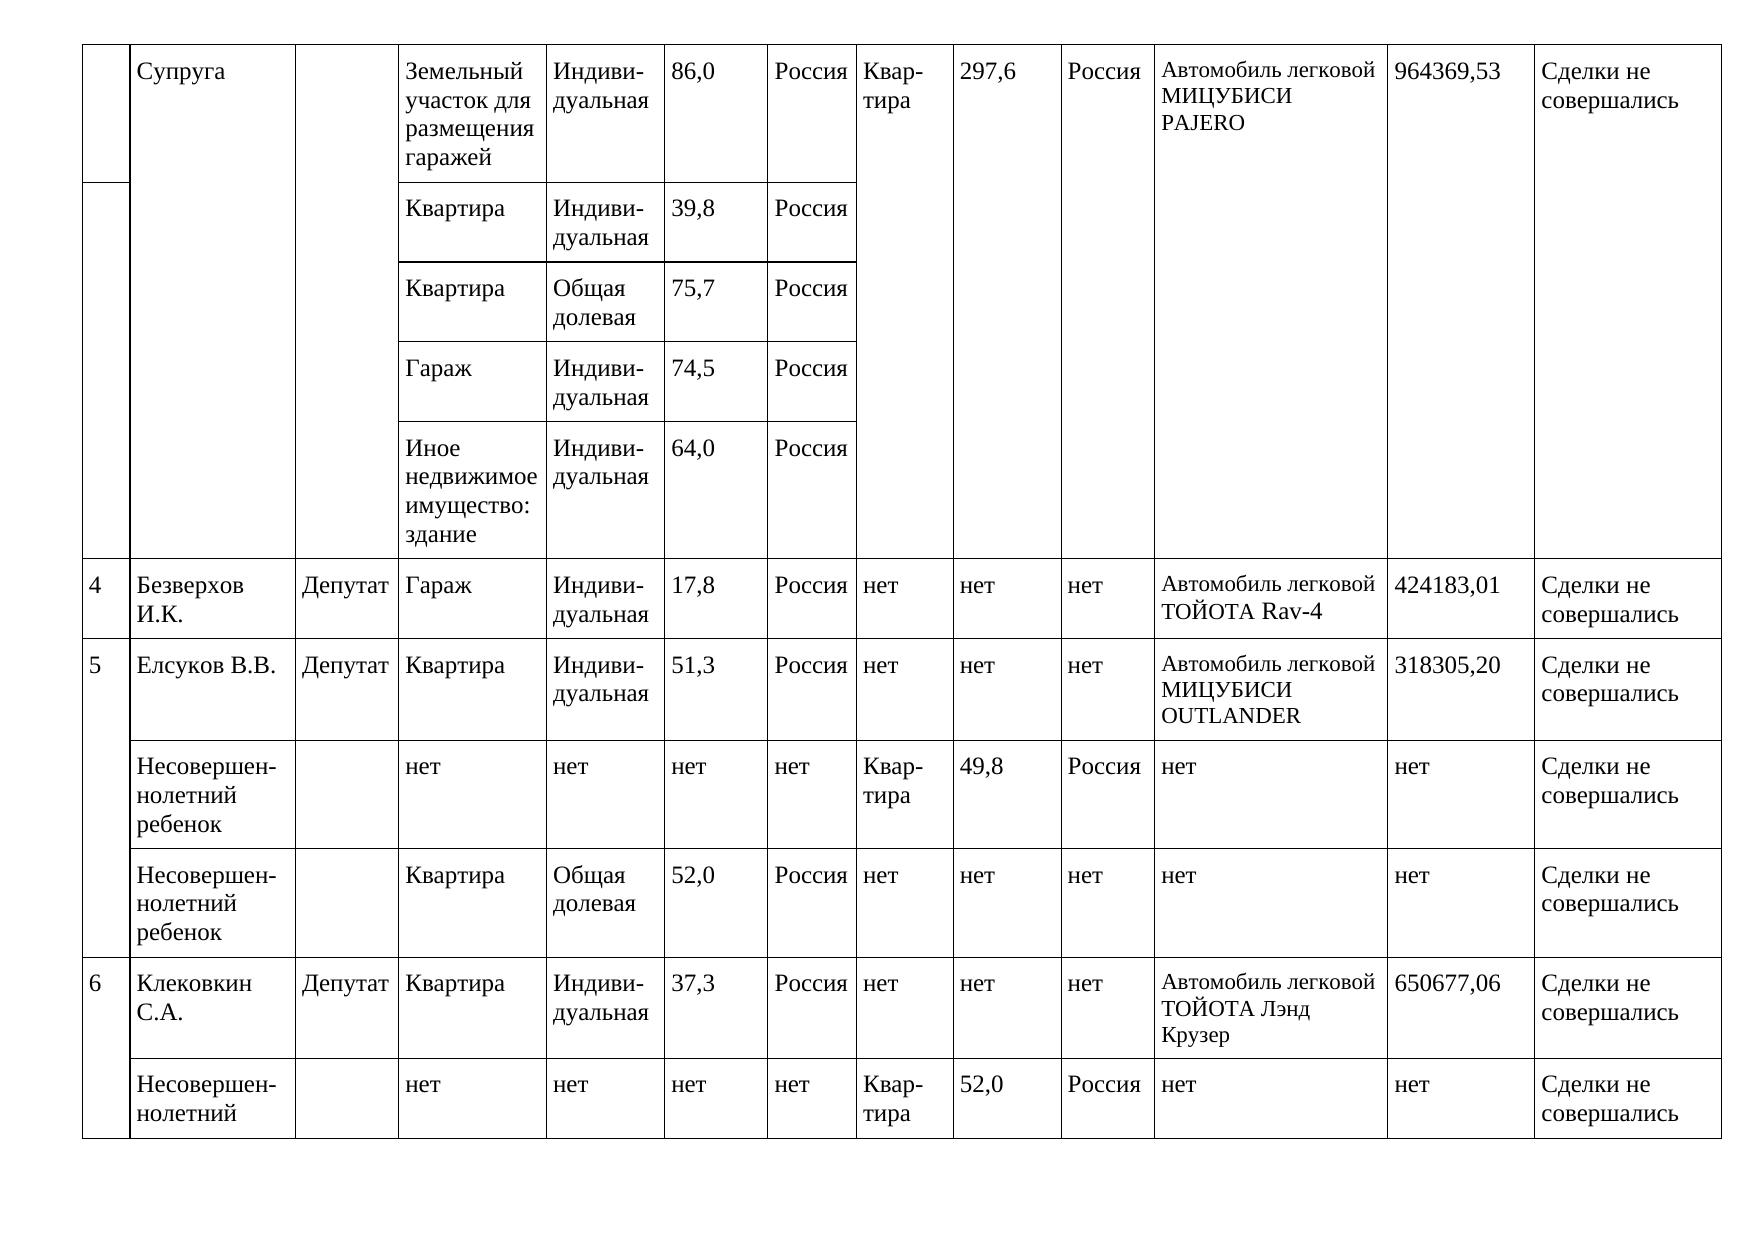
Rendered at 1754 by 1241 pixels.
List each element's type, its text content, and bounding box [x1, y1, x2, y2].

table_cell 318305,20 [1388, 639, 1534, 739]
table_cell Квар-тира [857, 741, 953, 848]
table_cell Автомобиль легковой ТОЙОТА Rav-4 [1155, 559, 1387, 638]
table_cell Индиви-дуальная [547, 958, 664, 1058]
table_cell 52,0 [954, 1059, 1061, 1138]
table_cell нет [1062, 559, 1154, 638]
table_cell нет [665, 1059, 767, 1138]
table_cell нет [857, 639, 953, 739]
table_cell Земельный участок для размещения гаражей [399, 45, 546, 182]
table_cell Сделки не совершались [1535, 639, 1721, 739]
table_cell нет [857, 559, 953, 638]
table_cell Елсуков В.В. [131, 639, 295, 739]
table_cell Депутат [296, 639, 398, 739]
table_cell Автомобиль легковой МИЦУБИСИ PAJERO [1155, 45, 1387, 558]
table_cell Квар-тира [857, 1059, 953, 1138]
table_cell [296, 1059, 398, 1138]
table_cell Россия [1062, 45, 1154, 558]
table_cell нет [1062, 849, 1154, 957]
table_cell 64,0 [665, 422, 767, 558]
table_cell Россия [768, 183, 856, 261]
table_cell Сделки не совершались [1535, 741, 1721, 848]
table_cell нет [399, 741, 546, 848]
table_cell Россия [768, 422, 856, 558]
table_cell нет [857, 849, 953, 957]
table_cell Сделки не совершались [1535, 849, 1721, 957]
table_cell Квар-тира [857, 45, 953, 558]
table_cell 74,5 [665, 342, 767, 421]
table_cell нет [1388, 849, 1534, 957]
table_cell [296, 45, 398, 558]
table_cell 650677,06 [1388, 958, 1534, 1058]
table_cell Иное недвижимое имущество: здание [399, 422, 546, 558]
table_cell нет [399, 1059, 546, 1138]
table_cell нет [857, 958, 953, 1058]
table_cell Индиви-дуальная [547, 422, 664, 558]
table_cell 37,3 [665, 958, 767, 1058]
table_cell Россия [768, 45, 856, 182]
table_cell Несовершен-нолетний ребенок [131, 849, 295, 957]
table_cell Индиви-дуальная [547, 342, 664, 421]
table_cell [83, 183, 129, 558]
table_cell 424183,01 [1388, 559, 1534, 638]
table_cell нет [665, 741, 767, 848]
table_cell 39,8 [665, 183, 767, 261]
table_cell [296, 849, 398, 957]
table_cell 75,7 [665, 263, 767, 341]
table_cell Россия [1062, 1059, 1154, 1138]
table_cell Гараж [399, 342, 546, 421]
table_cell 17,8 [665, 559, 767, 638]
table_cell 86,0 [665, 45, 767, 182]
table_cell нет [1388, 1059, 1534, 1138]
table_cell Индиви-дуальная [547, 45, 664, 182]
table_cell нет [1155, 741, 1387, 848]
table_cell нет [547, 1059, 664, 1138]
table_cell 51,3 [665, 639, 767, 739]
table_cell Индиви-дуальная [547, 559, 664, 638]
table_cell Квартира [399, 849, 546, 957]
table_cell Несовершен-нолетний ребенок [131, 741, 295, 848]
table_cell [1535, 1059, 1721, 1138]
table_cell 297,6 [954, 45, 1061, 558]
table_cell Квартира [399, 183, 546, 261]
table_cell 6 [83, 958, 129, 1138]
table_cell Россия [768, 559, 856, 638]
table_cell 964369,53 [1388, 45, 1534, 558]
table_cell 49,8 [954, 741, 1061, 848]
table_cell Общая долевая [547, 263, 664, 341]
table_cell Индиви-дуальная [547, 639, 664, 739]
table_cell нет [954, 849, 1061, 957]
table_cell [296, 741, 398, 848]
table_cell нет [768, 741, 856, 848]
table_cell нет [1155, 849, 1387, 957]
table_cell Квартира [399, 958, 546, 1058]
table_cell нет [768, 1059, 856, 1138]
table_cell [1535, 45, 1721, 558]
table_cell нет [954, 559, 1061, 638]
table_cell нет [1062, 639, 1154, 739]
table_cell 5 [83, 639, 129, 957]
table_cell 52,0 [665, 849, 767, 957]
table_cell нет [1155, 1059, 1387, 1138]
table_cell Супруга [131, 45, 295, 558]
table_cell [131, 1059, 295, 1138]
table_cell Сделки не совершались [1535, 559, 1721, 638]
table_cell нет [1388, 741, 1534, 848]
table_cell Автомобиль легковой МИЦУБИСИ OUTLANDER [1155, 639, 1387, 739]
table_cell Безверхов И.К. [131, 559, 295, 638]
table_cell нет [1062, 958, 1154, 1058]
table_cell Автомобиль легковой ТОЙОТА Лэнд Крузер [1155, 958, 1387, 1058]
table_cell Россия [768, 639, 856, 739]
table_cell 4 [83, 559, 129, 638]
table_cell Квартира [399, 263, 546, 341]
table_cell Клековкин С.А. [131, 958, 295, 1058]
table_cell Россия [768, 849, 856, 957]
table_cell Общая долевая [547, 849, 664, 957]
table_cell Депутат [296, 958, 398, 1058]
table_cell нет [547, 741, 664, 848]
table_cell Россия [768, 958, 856, 1058]
table_cell Квартира [399, 639, 546, 739]
table_cell нет [954, 958, 1061, 1058]
table_cell Гараж [399, 559, 546, 638]
table_cell Россия [768, 263, 856, 341]
table_cell Россия [1062, 741, 1154, 848]
table_cell Сделки не совершались [1535, 958, 1721, 1058]
table_cell нет [954, 639, 1061, 739]
table_cell Индиви-дуальная [547, 183, 664, 261]
table_cell Россия [768, 342, 856, 421]
table_cell Депутат [296, 559, 398, 638]
